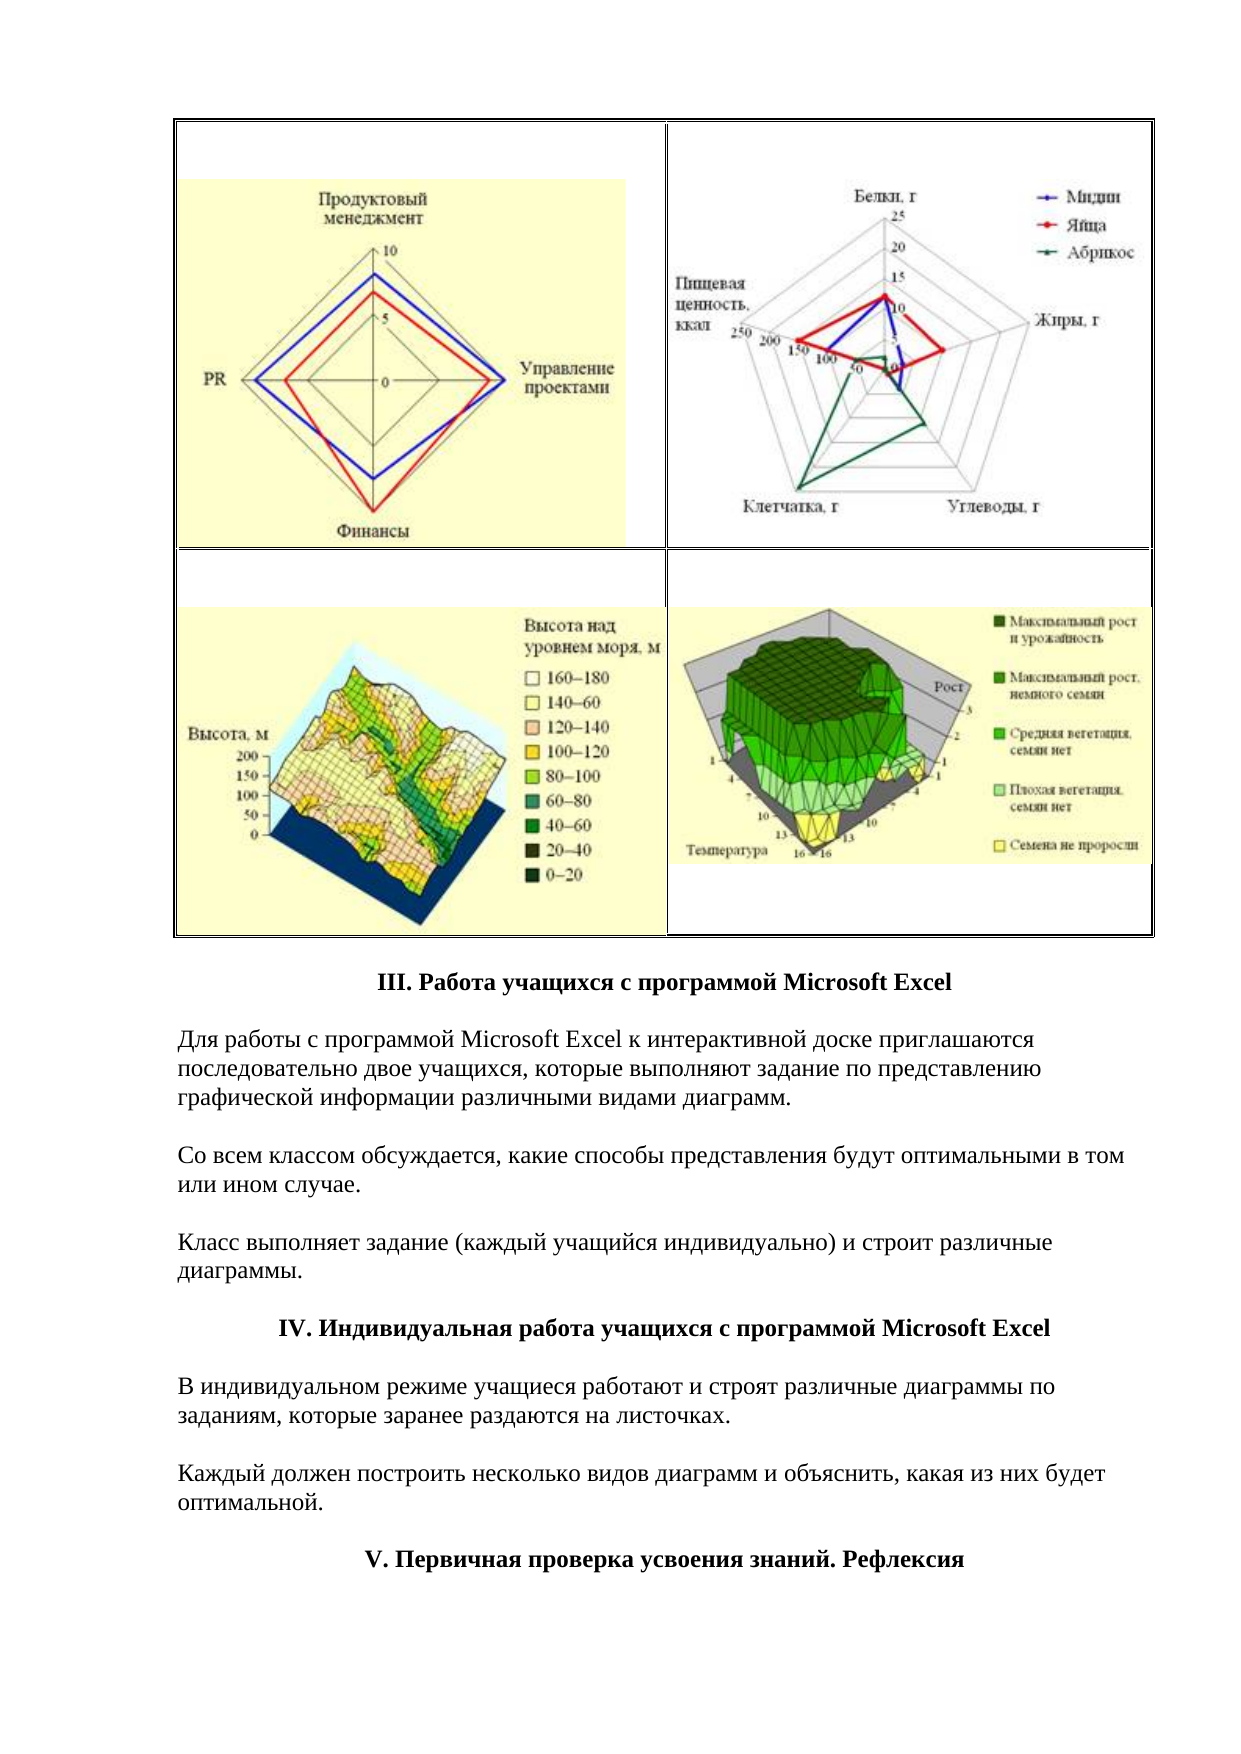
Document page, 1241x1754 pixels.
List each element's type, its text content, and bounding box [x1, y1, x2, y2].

picture [669, 607, 1152, 864]
table_cell [667, 546, 1152, 934]
text III. Работа учащихся с программой Microsoft Excel [177, 967, 1152, 995]
table_header [667, 122, 1151, 546]
text Класс выполняет задание (каждый учащийся индивидуально) и строит различные диаграммы. [177, 1227, 1152, 1284]
picture [177, 607, 667, 935]
text V. Первичная проверка усвоения знаний. Рефлексия [177, 1544, 1152, 1573]
picture [177, 179, 626, 547]
text Для работы с программой Microsoft Excel к интерактивной доске приглашаются последовательно двое учащихся, которые выполняют задание по представлению графической информации различными видами диаграмм. [177, 1024, 1152, 1111]
text Каждый должен построить несколько видов диаграмм и объяснить, какая из них будет оптимальной. [177, 1458, 1152, 1515]
text В индивидуальном режиме учащиеся работают и строят различные диаграммы по заданиям, которые заранее раздаются на листочках. [177, 1371, 1152, 1429]
text Со всем классом обсуждается, какие способы представления будут оптимальными в том или ином случае. [177, 1140, 1152, 1197]
text IV. Индивидуальная работа учащихся с программой Microsoft Excel [177, 1313, 1152, 1342]
table_header [177, 122, 667, 546]
table_cell [177, 547, 665, 607]
picture [669, 179, 1146, 536]
